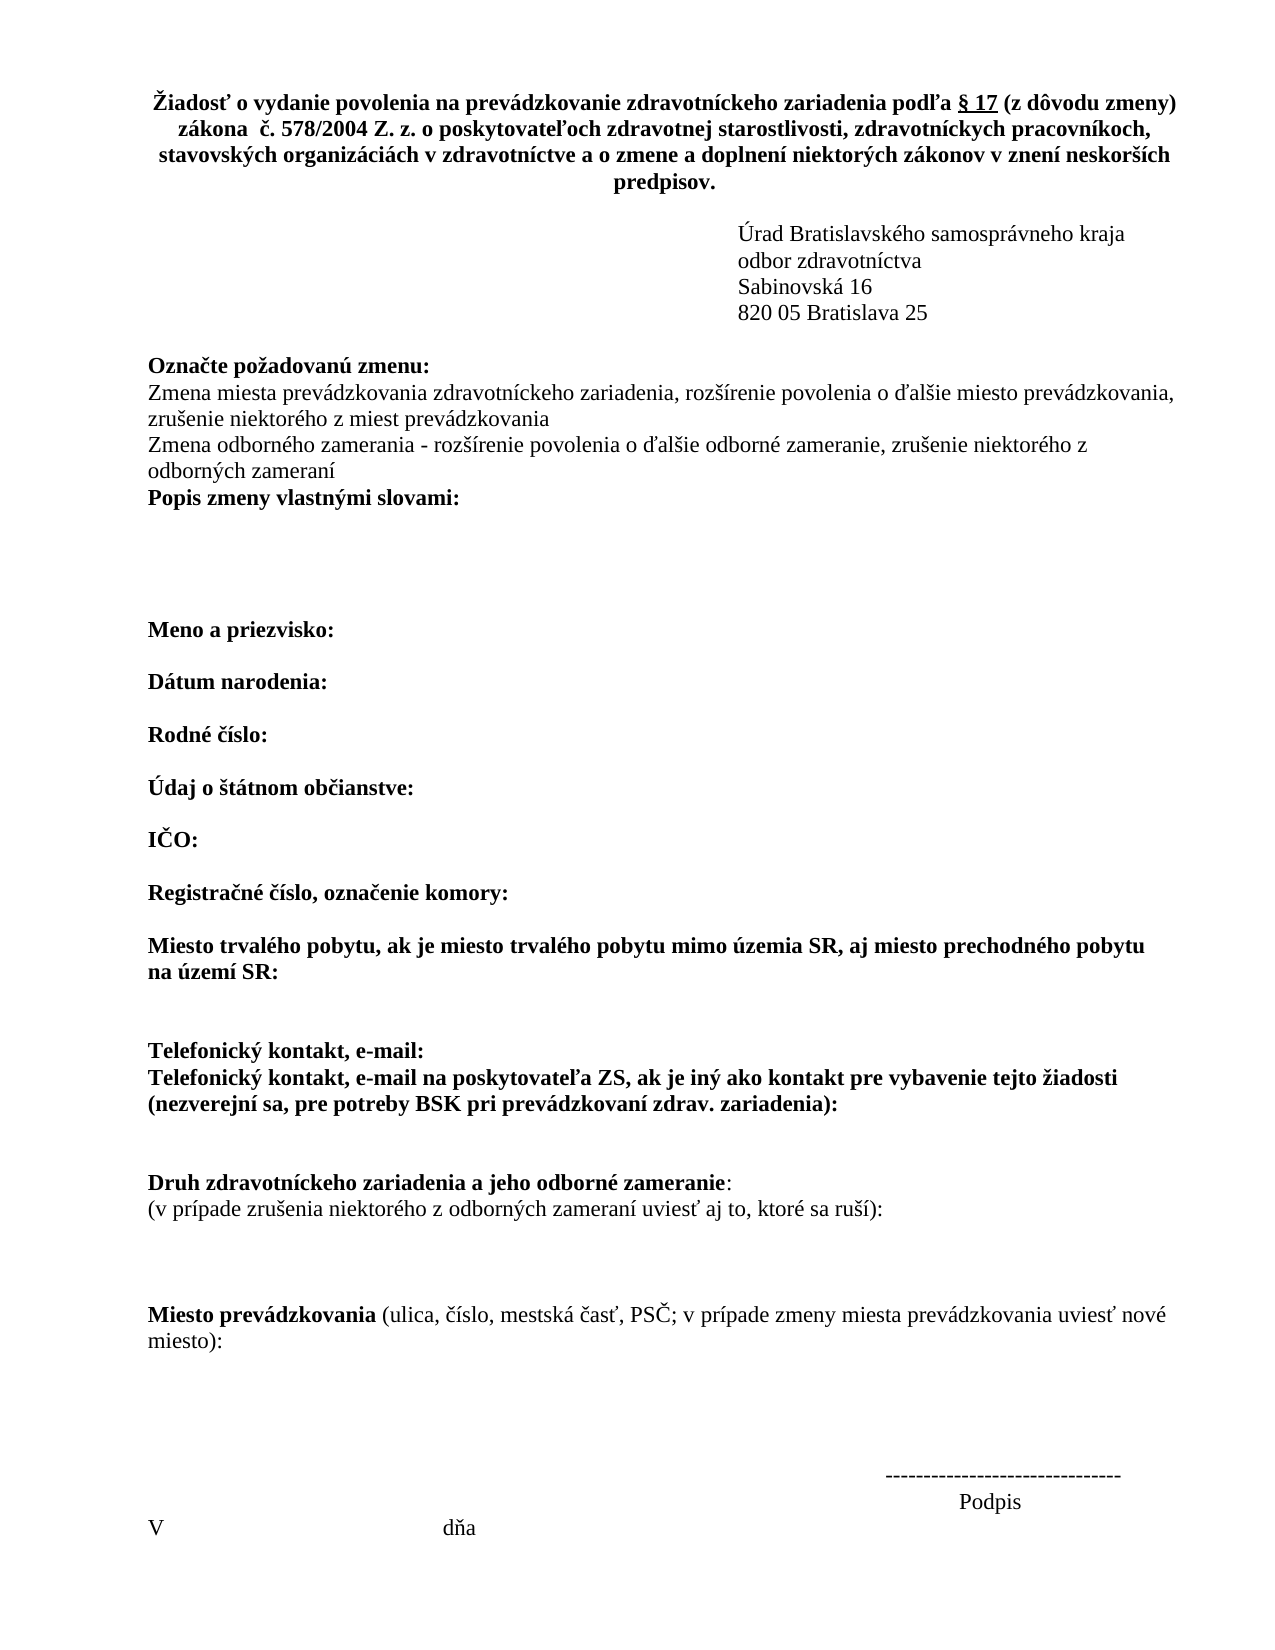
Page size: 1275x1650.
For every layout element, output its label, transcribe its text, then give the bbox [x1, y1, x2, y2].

text Meno a priezvisko: [148, 616, 1181, 642]
text Miesto prevádzkovania (ulica, číslo, mestská časť, PSČ; v prípade zmeny miesta prevádzkovania uviesť nové miesto): [148, 1301, 1181, 1354]
text 820 05 Bratislava 25 [664, 299, 1181, 326]
text odbor zdravotníctva [664, 247, 1181, 273]
text Údaj o štátnom občianstve: [148, 774, 1181, 800]
text Dátum narodenia: [148, 668, 1181, 695]
text Registračné číslo, označenie komory: [148, 879, 1181, 906]
text Telefonický kontakt, e-mail na poskytovateľa ZS, ak je iný ako kontakt pre vybavenie tejto žiadosti (nezverejní sa, pre potreby BSK pri prevádzkovaní zdrav. zariadenia): [148, 1064, 1181, 1116]
text IČO: [148, 827, 1181, 853]
text Sabinovská 16 [664, 273, 1181, 299]
text ------------------------------- [782, 1461, 1181, 1488]
text Žiadosť o vydanie povolenia na prevádzkovanie zdravotníckeho zariadenia podľa § 17 (z dôvodu zmeny) zákona č. 578/2004 Z. z. o poskytovateľoch zdravotnej starostlivosti, zdravotníckych pracovníkoch, stavovských organizáciách v zdravotníctve a o zmene a doplnení niektorých zákonov v znení neskorších predpisov. [148, 89, 1181, 194]
text Úrad Bratislavského samosprávneho kraja [664, 220, 1181, 247]
text Zmena odborného zamerania - rozšírenie povolenia o ďalšie odborné zameranie, zrušenie niektorého z odborných zameraní [148, 431, 1181, 484]
text (v prípade zrušenia niektorého z odborných zameraní uviesť aj to, ktoré sa ruší): [148, 1196, 1181, 1222]
text Miesto trvalého pobytu, ak je miesto trvalého pobytu mimo územia SR, aj miesto prechodného pobytu na území SR: [148, 932, 1181, 985]
text Druh zdravotníckeho zariadenia a jeho odborné zameranie: [148, 1169, 1181, 1196]
text V dňa [148, 1514, 1181, 1541]
text Popis zmeny vlastnými slovami: [148, 484, 1181, 510]
text Zmena miesta prevádzkovania zdravotníckeho zariadenia, rozšírenie povolenia o ďalšie miesto prevádzkovania, zrušenie niektorého z miest prevádzkovania [148, 378, 1181, 431]
text Podpis [148, 1488, 1181, 1514]
text Označte požadovanú zmenu: [148, 352, 1181, 378]
text Telefonický kontakt, e-mail: [148, 1037, 1181, 1064]
text Rodné číslo: [148, 721, 1181, 747]
